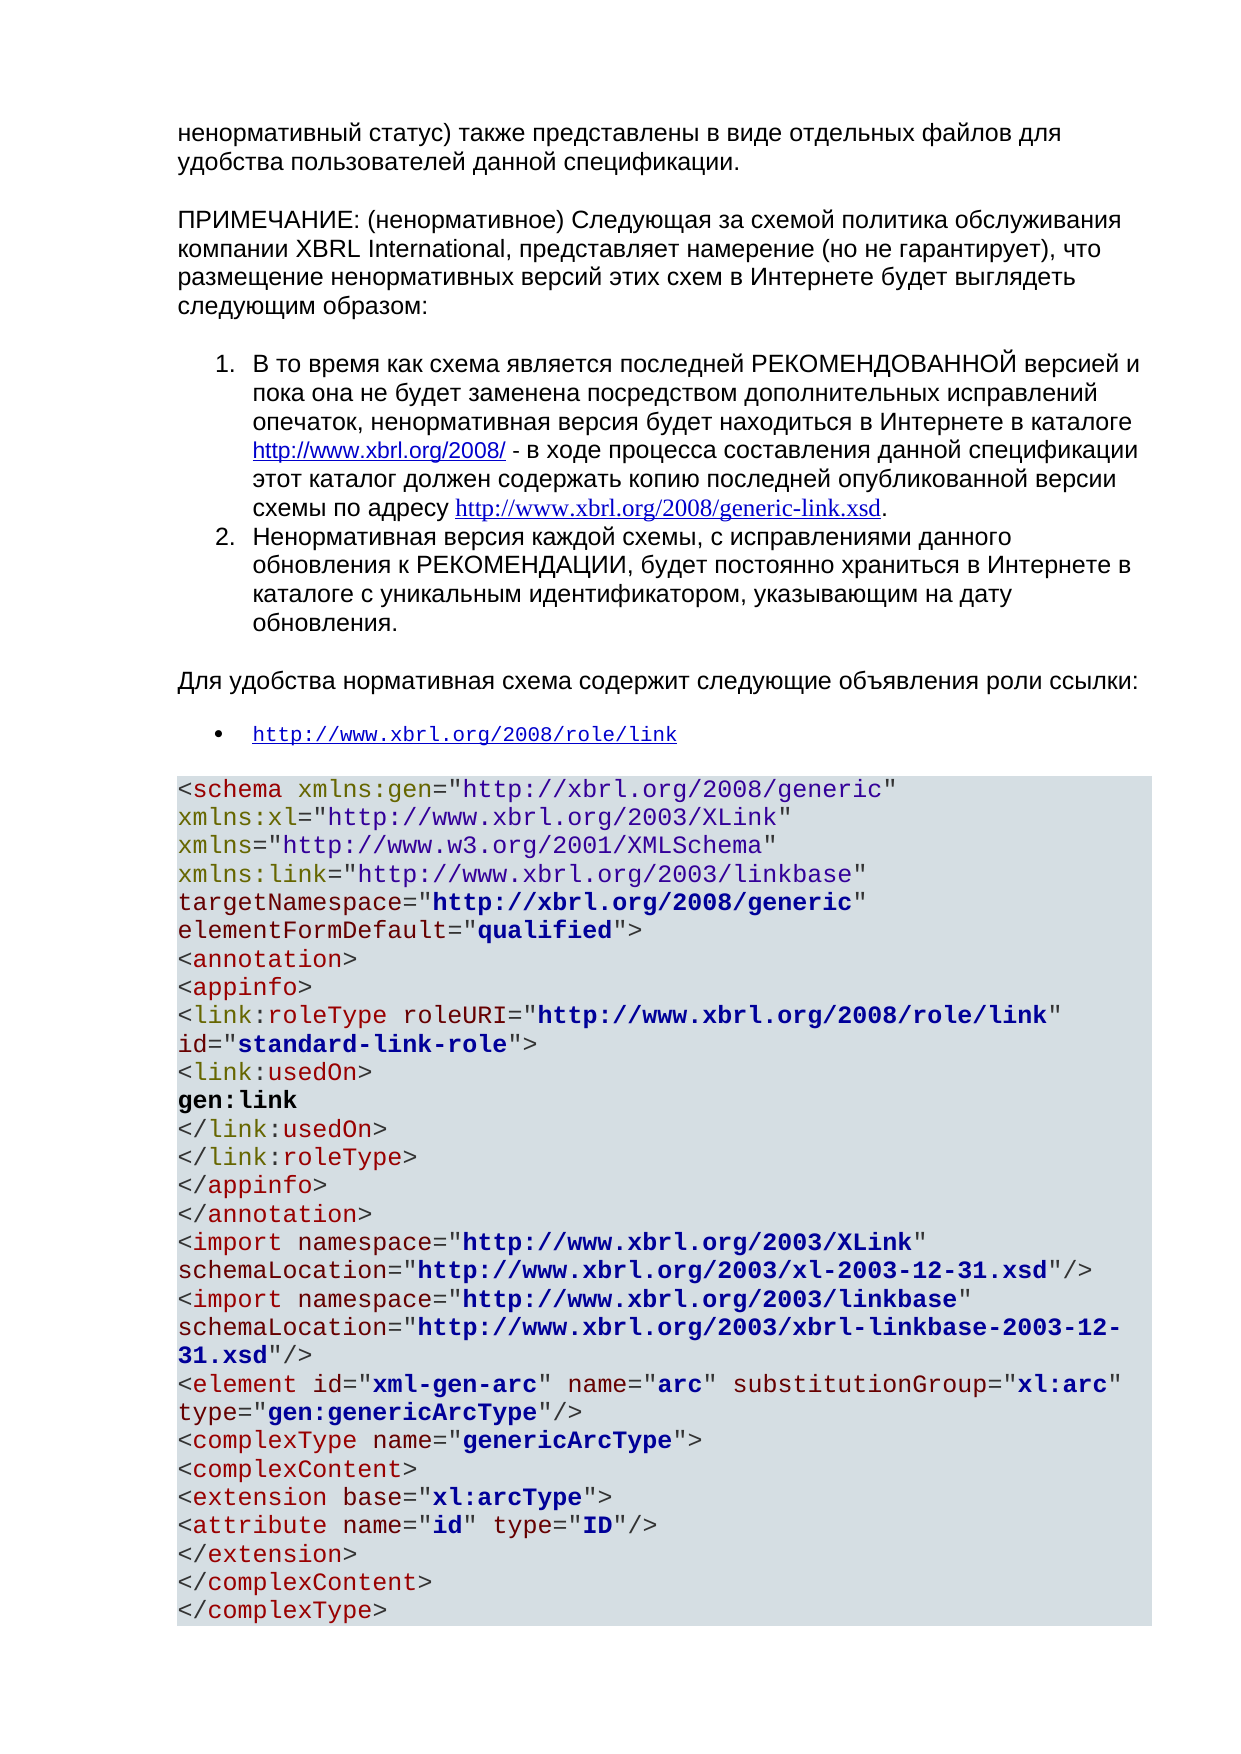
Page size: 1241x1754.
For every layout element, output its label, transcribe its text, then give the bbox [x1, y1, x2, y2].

text </link:roleType> [177, 1145, 1152, 1173]
text <complexContent> [177, 1456, 1152, 1485]
text <link:roleType roleURI="http://www.xbrl.org/2008/role/link" id="standard-link-role"> [177, 1003, 1152, 1060]
text <extension base="xl:arcType"> [177, 1485, 1152, 1513]
text gen:link [177, 1088, 1152, 1116]
text <attribute name="id" type="ID"/> [177, 1513, 1152, 1541]
list Ненормативная версия каждой схемы, с исправлениями данного обновления к РЕКОМЕНДАЦИИ, будет постоянно храниться в Интернете в каталоге с уникальным идентификатором, указывающим на дату обновления. [215, 522, 1152, 637]
text </appinfo> [177, 1173, 1152, 1201]
text Для удобства нормативная схема содержит следующие объявления роли ссылки: [177, 666, 1152, 694]
text </complexContent> [177, 1570, 1152, 1598]
text </link:usedOn> [177, 1116, 1152, 1145]
text <complexType name="genericArcType"> [177, 1428, 1152, 1456]
text <element id="xml-gen-arc" name="arc" substitutionGroup="xl:arc" type="gen:genericArcType"/> [177, 1371, 1152, 1428]
text <import namespace="http://www.xbrl.org/2003/linkbase" schemaLocation="http://www.xbrl.org/2003/xbrl-linkbase-2003-12-31.xsd"/> [177, 1286, 1152, 1371]
text ПРИМЕЧАНИЕ: (ненормативное) Следующая за схемой политика обслуживания компании XBRL International, представляет намерение (но не гарантирует), что размещение ненормативных версий этих схем в Интернете будет выглядеть следующим образом: [177, 205, 1152, 320]
text <appinfo> [177, 975, 1152, 1003]
text <link:usedOn> [177, 1060, 1152, 1088]
text </annotation> [177, 1201, 1152, 1230]
text <schema xmlns:gen="http://xbrl.org/2008/generic" xmlns:xl="http://www.xbrl.org/2003/XLink" xmlns="http://www.w3.org/2001/XMLSchema" xmlns:link="http://www.xbrl.org/2003/linkbase" targetNamespace="http://xbrl.org/2008/generic" elementFormDefault="qualified"> [177, 776, 1152, 946]
text <annotation> [177, 946, 1152, 975]
list В то время как схема является последней РЕКОМЕНДОВАННОЙ версией и пока она не будет заменена посредством дополнительных исправлений опечаток, ненормативная версия будет находиться в Интернете в каталоге http://www.xbrl.org/2008/ - в ходе процесса составления данной спецификации этот каталог должен содержать копию последней опубликованной версии схемы по адресу http://www.xbrl.org/2008/generic-link.xsd. [215, 349, 1152, 522]
text </complexType> [177, 1598, 1152, 1626]
text </extension> [177, 1541, 1152, 1570]
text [177, 118, 1152, 176]
text <import namespace="http://www.xbrl.org/2003/XLink" schemaLocation="http://www.xbrl.org/2003/xl-2003-12-31.xsd"/> [177, 1230, 1152, 1286]
list http://www.xbrl.org/2008/role/link [215, 724, 1152, 747]
